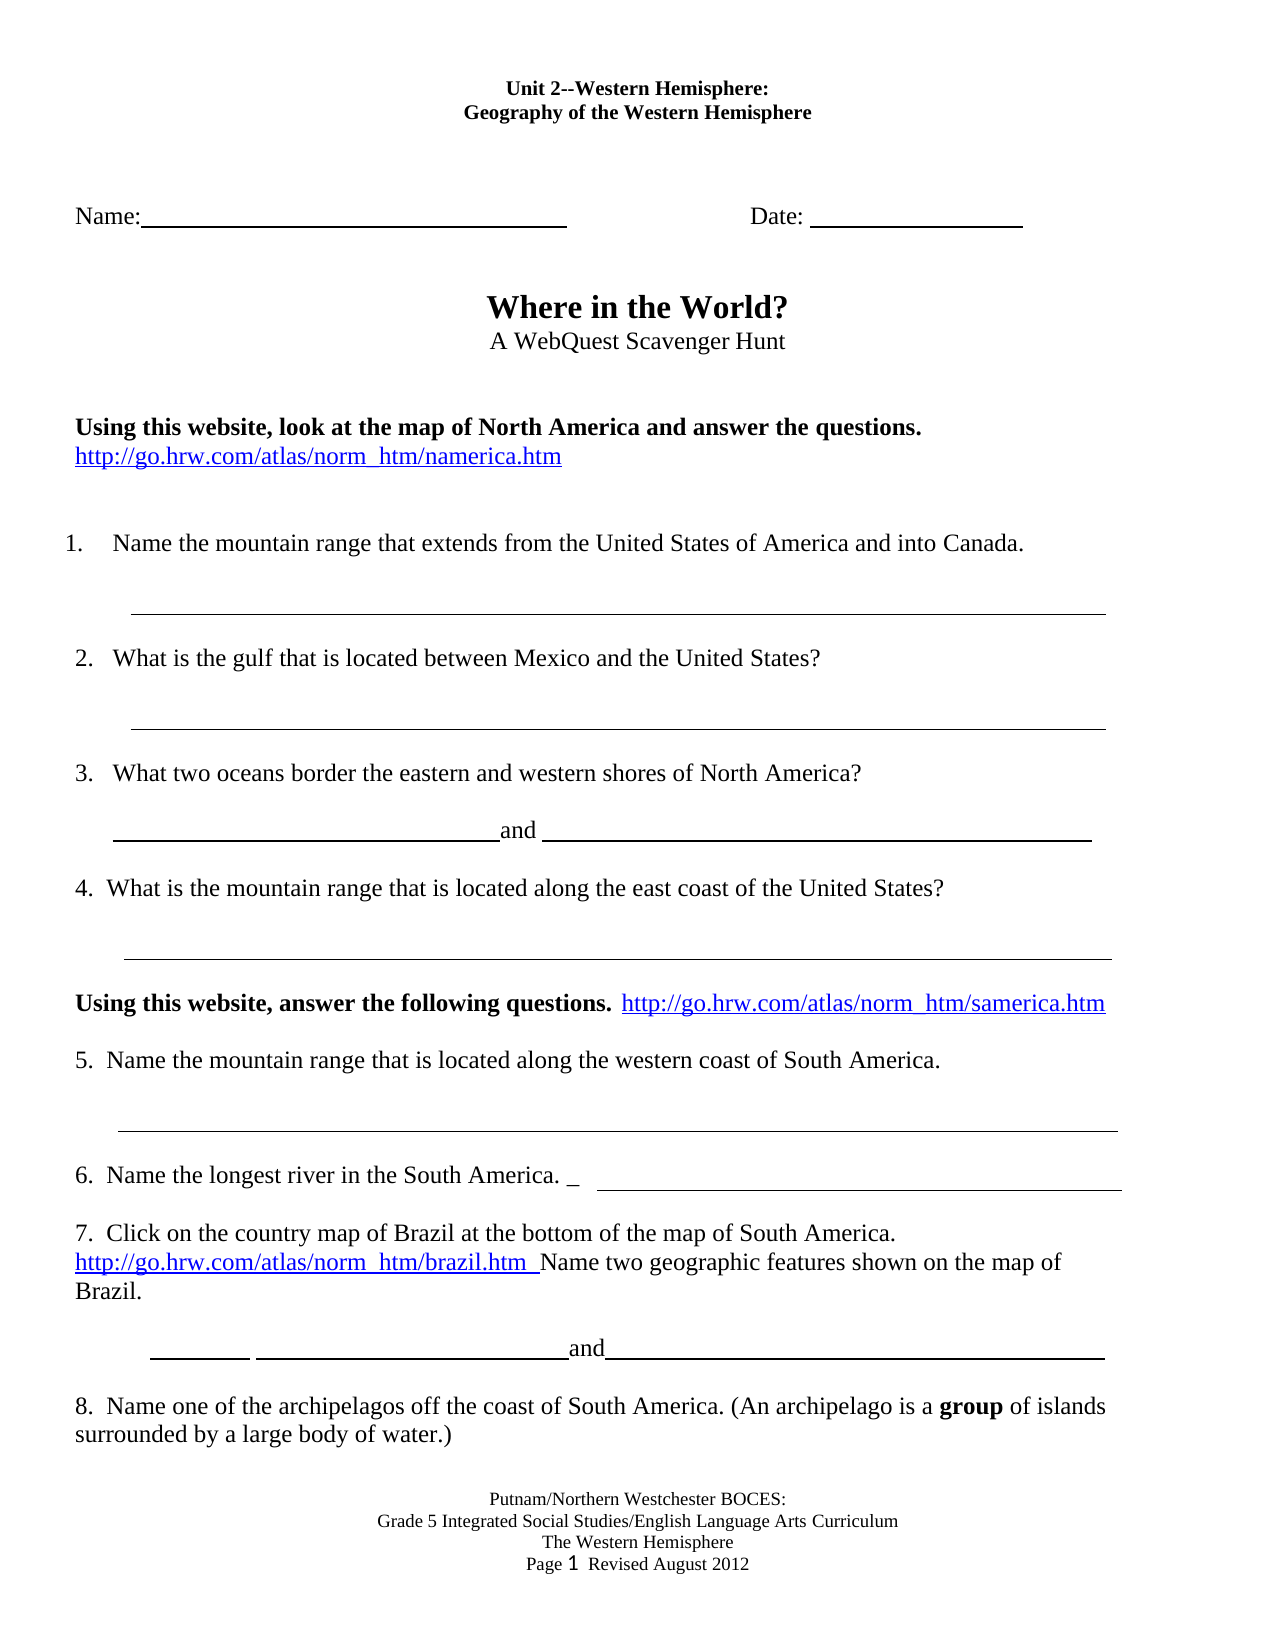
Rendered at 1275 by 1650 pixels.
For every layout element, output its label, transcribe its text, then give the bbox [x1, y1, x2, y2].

list Click on the country map of Brazil at the bottom of the map of South America. http://go.hrw.com/atlas/norm_htm/brazil.htm Name two geographic features shown on the map of Brazil. [75, 1218, 1135, 1305]
text Name: Date: [75, 201, 1146, 230]
text A WebQuest Scavenger Hunt [484, 327, 791, 355]
list Name the mountain range that extends from the United States of America and into Canada. [64, 528, 1146, 556]
text Using this website, answer the following questions. http://go.hrw.com/atlas/norm_htm/samerica.htm [75, 988, 1146, 1017]
text Where in the World? [484, 288, 791, 327]
subtitle Using this website, look at the map of North America and answer the questions. [75, 413, 1146, 442]
list Name the longest river in the South America. _ [75, 1160, 1146, 1189]
list Name one of the archipelagos off the coast of South America. (An archipelago is a group of islands surrounded by a large body of water.) [75, 1391, 1106, 1448]
text http://go.hrw.com/atlas/norm_htm/namerica.htm [75, 442, 1146, 470]
list What is the mountain range that is located along the east coast of the United States? [75, 873, 1146, 901]
text and [112, 815, 1146, 844]
text and [150, 1333, 1146, 1362]
list What two oceans border the eastern and western shores of North America? [75, 758, 1146, 787]
list What is the gulf that is located between Mexico and the United States? [75, 643, 1146, 672]
list Name the mountain range that is located along the western coast of South America. [75, 1045, 1146, 1074]
